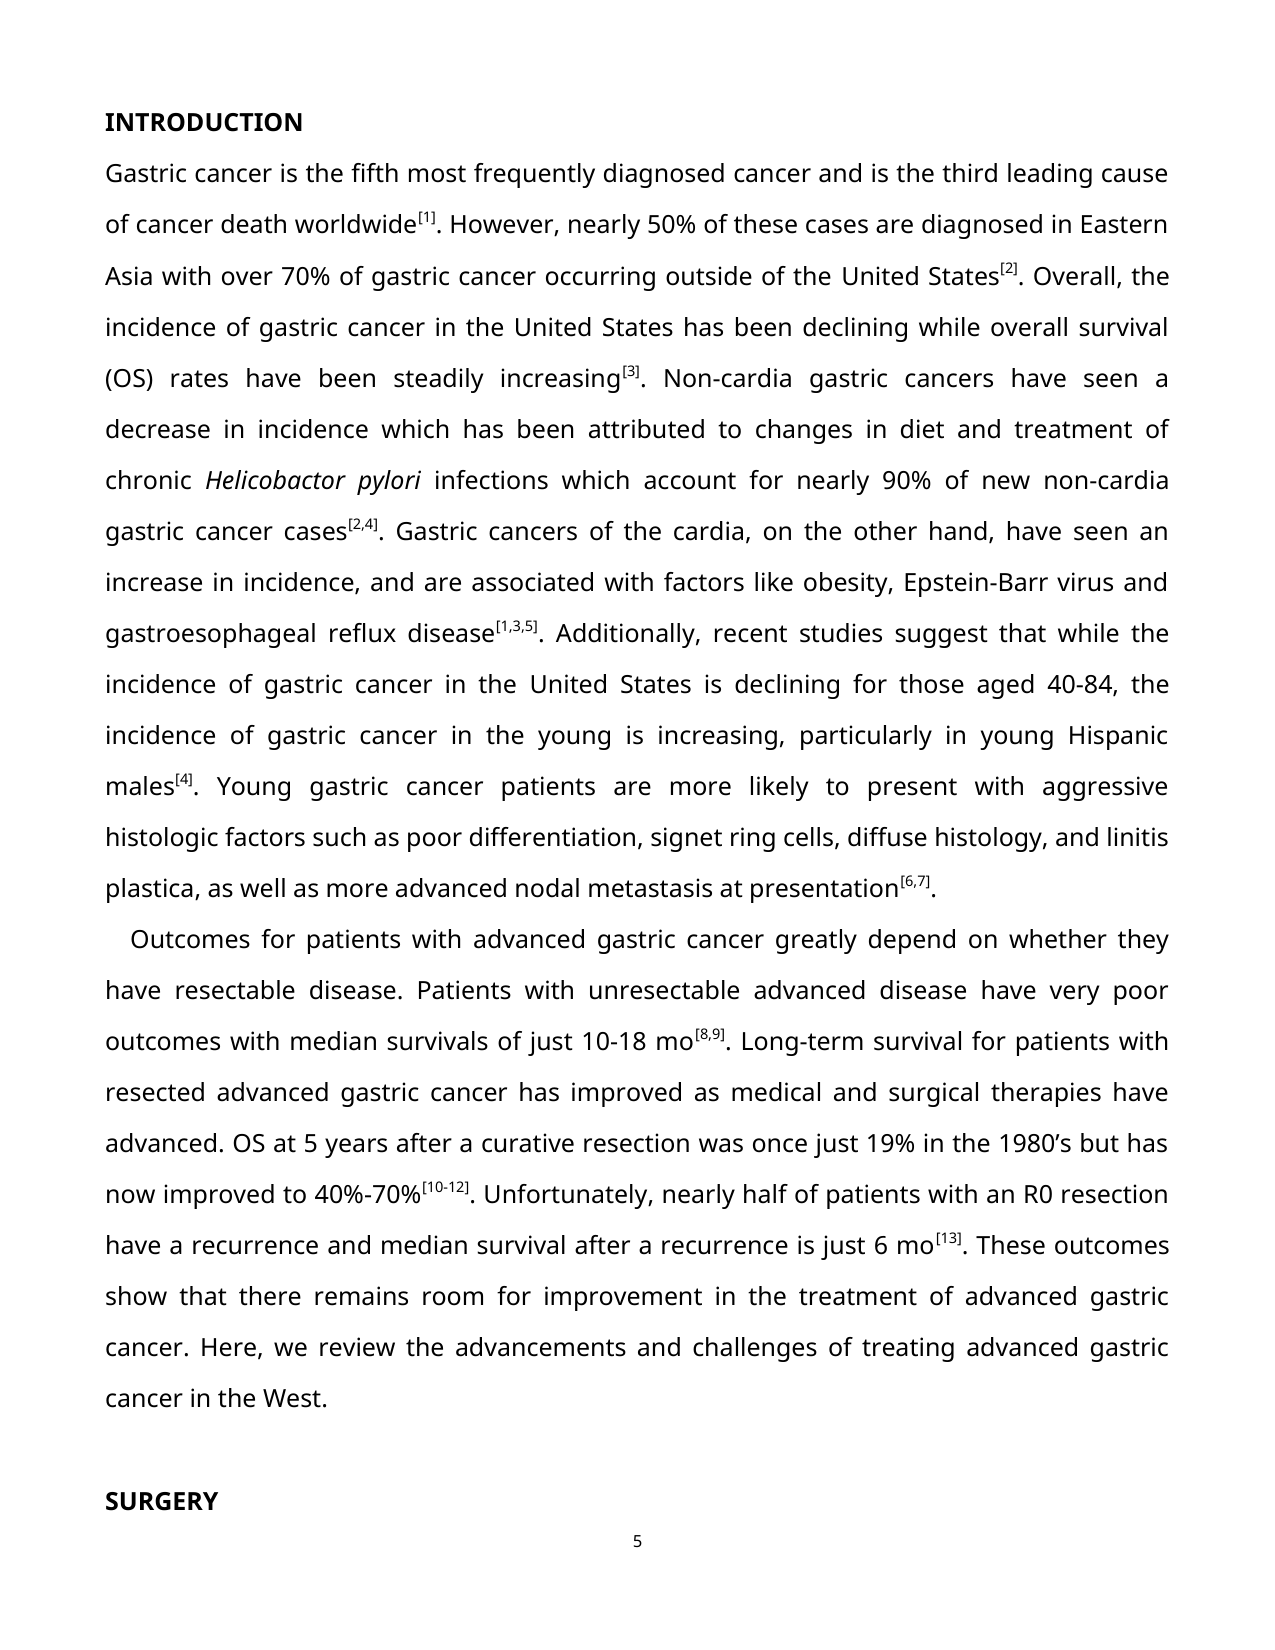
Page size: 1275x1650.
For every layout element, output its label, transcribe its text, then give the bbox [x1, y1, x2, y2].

text SURGERY [105, 1483, 1170, 1517]
text INTRODUCTION [105, 105, 1170, 139]
text Gastric cancer is the fifth most frequently diagnosed cancer and is the third leading cause of cancer death worldwide[1]. However, nearly 50% of these cases are diagnosed in Eastern Asia with over 70% of gastric cancer occurring outside of the United States[2]. Overall, the incidence of gastric cancer in the United States has been declining while overall survival (OS) rates have been steadily increasing[3]. Non-cardia gastric cancers have seen a decrease in incidence which has been attributed to changes in diet and treatment of chronic Helicobactor pylori infections which account for nearly 90% of new non-cardia gastric cancer cases[2,4]. Gastric cancers of the cardia, on the other hand, have seen an increase in incidence, and are associated with factors like obesity, Epstein-Barr virus and gastroesophageal reflux disease[1,3,5]. Additionally, recent studies suggest that while the incidence of gastric cancer in the United States is declining for those aged 40-84, the incidence of gastric cancer in the young is increasing, particularly in young Hispanic males[4]. Young gastric cancer patients are more likely to present with aggressive histologic factors such as poor differentiation, signet ring cells, diffuse histology, and linitis plastica, as well as more advanced nodal metastasis at presentation[6,7]. [105, 156, 1170, 905]
text Outcomes for patients with advanced gastric cancer greatly depend on whether they have resectable disease. Patients with unresectable advanced disease have very poor outcomes with median survivals of just 10-18 mo[8,9]. Long-term survival for patients with resected advanced gastric cancer has improved as medical and surgical therapies have advanced. OS at 5 years after a curative resection was once just 19% in the 1980’s but has now improved to 40%-70%[10-12]. Unfortunately, nearly half of patients with an R0 resection have a recurrence and median survival after a recurrence is just 6 mo[13]. These outcomes show that there remains room for improvement in the treatment of advanced gastric cancer. Here, we review the advancements and challenges of treating advanced gastric cancer in the West. [105, 922, 1170, 1415]
